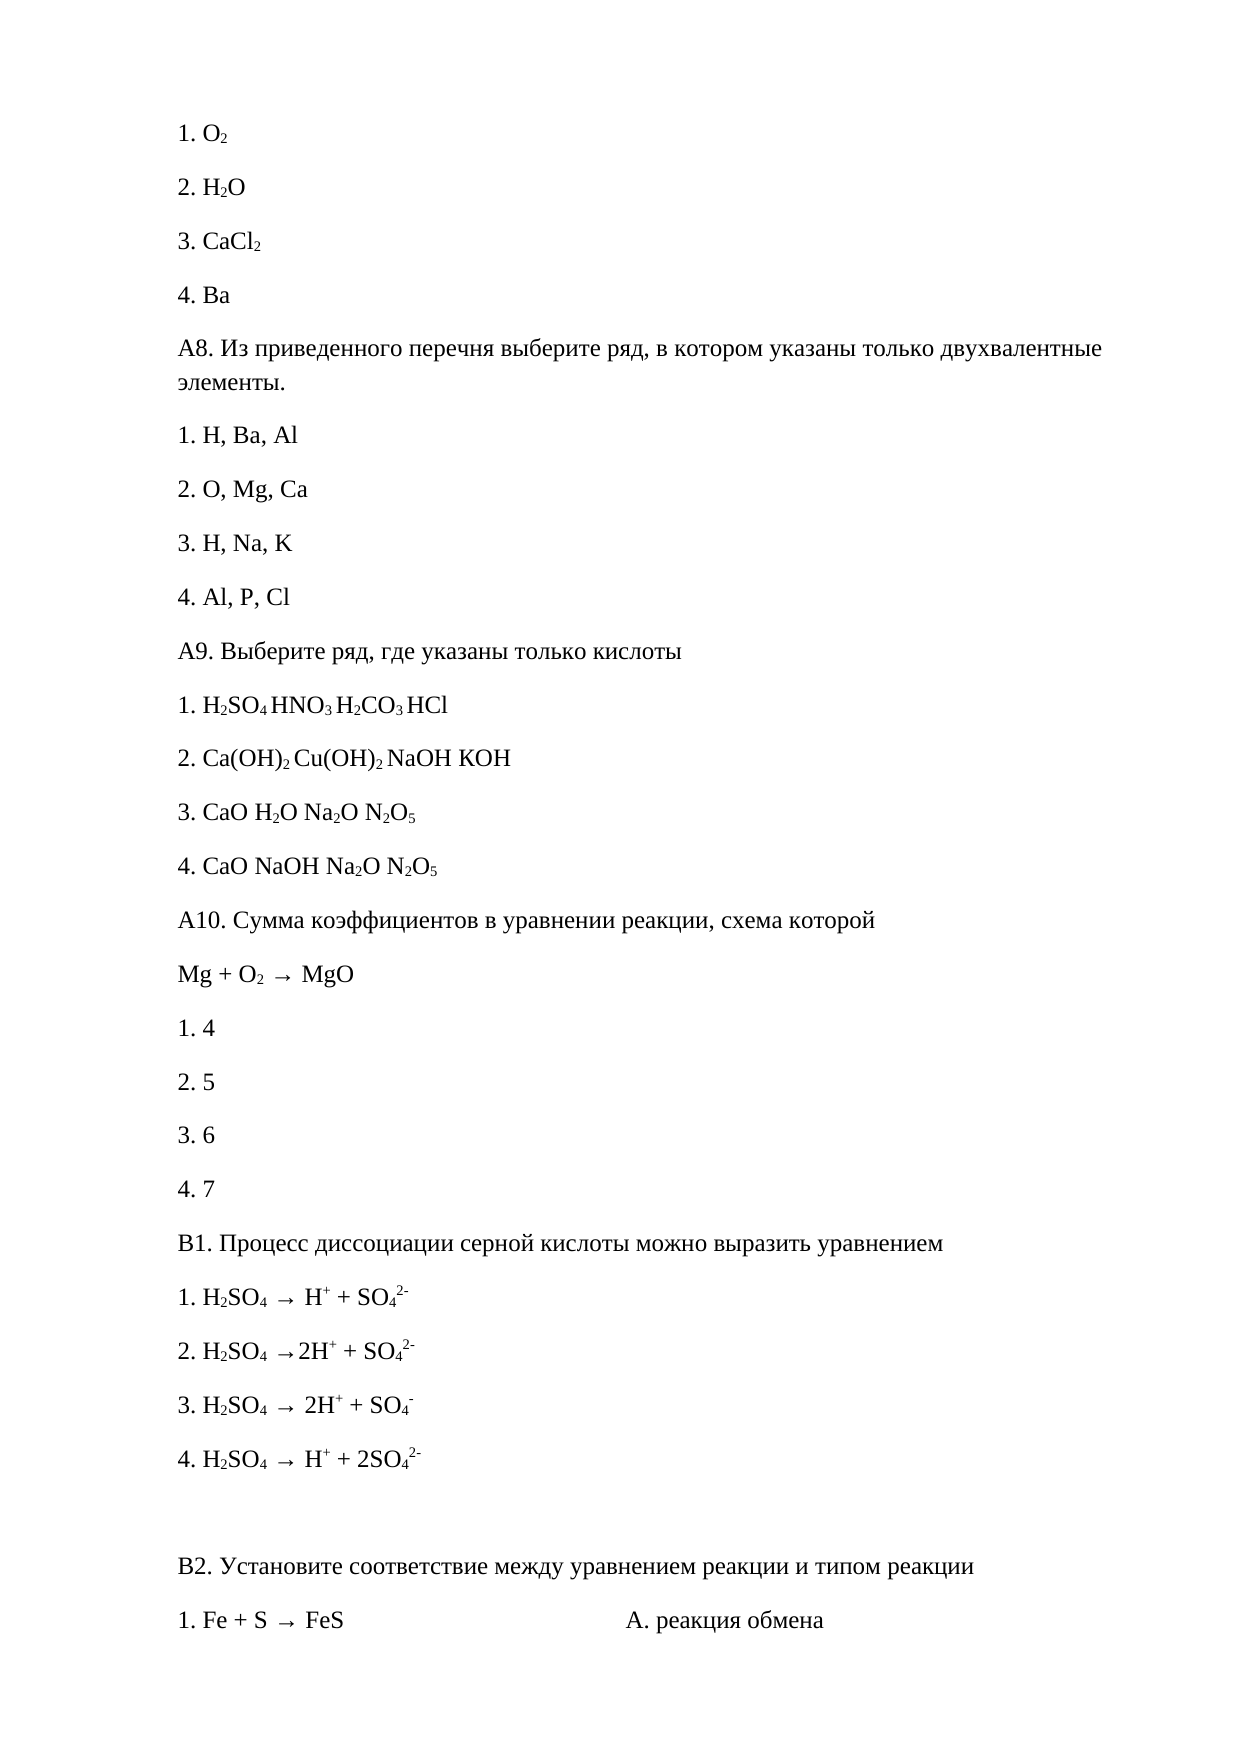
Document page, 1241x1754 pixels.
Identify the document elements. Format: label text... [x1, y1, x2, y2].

text Mg + O2 → MgO [177, 959, 1152, 988]
text 3. CaCl2 [177, 226, 1152, 254]
text 1. H, Ba, Al [177, 420, 1152, 449]
text 3. H, Na, K [177, 528, 1152, 557]
text А8. Из приведенного перечня выберите ряд, в котором указаны только двухвалентные элементы. [177, 333, 1152, 395]
text 3. H2SO4 → 2H+ + SO4- [177, 1390, 1152, 1418]
text В2. Установите соответствие между уравнением реакции и типом реакции [177, 1551, 1152, 1580]
text 2. H2SO4 →2H+ + SO42- [177, 1336, 1152, 1365]
text А10. Сумма коэффициентов в уравнении реакции, схема которой [177, 905, 1152, 934]
text 1. O2 [177, 118, 1152, 147]
text 2. 5 [177, 1067, 1152, 1095]
text А9. Выберите ряд, где указаны только кислоты [177, 636, 1152, 664]
text 2. H2O [177, 172, 1152, 201]
text 1. 4 [177, 1013, 1152, 1042]
text 1. H2SO4 НNO3 Н2СО3 НСl [177, 690, 1152, 718]
text 3. CaO H2O Na2O N2O5 [177, 797, 1152, 826]
text 1. Fe + S → FeS А. реакция обмена [177, 1605, 1152, 1634]
text 2. Ca(OH)2 Cu(OH)2 NaOH КOН [177, 743, 1152, 772]
text 4. Al, P, Cl [177, 582, 1152, 611]
text 2. O, Mg, Ca [177, 474, 1152, 503]
text 4. Ba [177, 280, 1152, 308]
text 1. H2SO4 → H+ + SO42- [177, 1282, 1152, 1311]
text 4. 7 [177, 1174, 1152, 1203]
text 4. H2SO4 → H+ + 2SO42- [177, 1444, 1152, 1472]
text 3. 6 [177, 1121, 1152, 1149]
text В1. Процесс диссоциации серной кислоты можно выразить уравнением [177, 1228, 1152, 1257]
text 4. CaO NaOH Na2O N2O5 [177, 851, 1152, 880]
